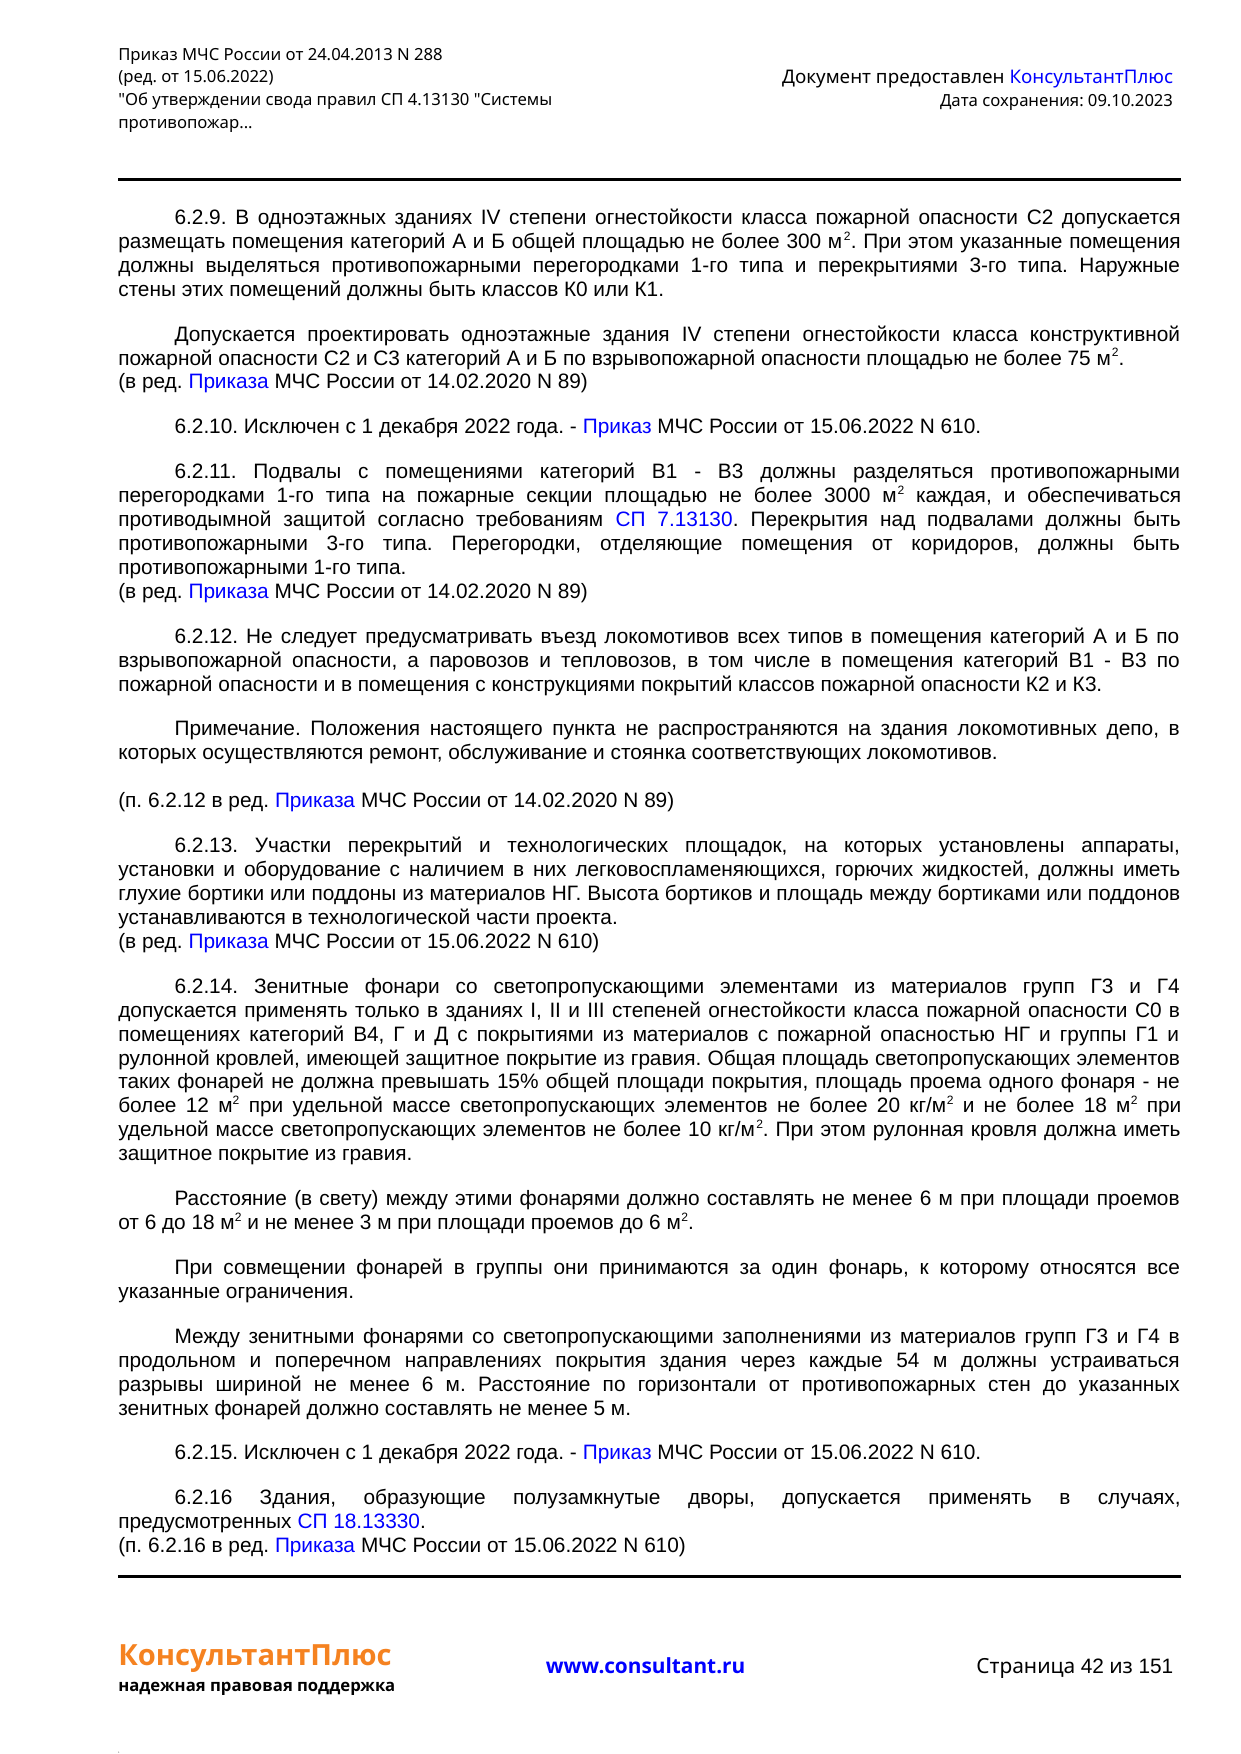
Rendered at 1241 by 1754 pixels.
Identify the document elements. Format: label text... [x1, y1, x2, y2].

text (п. 6.2.12 в ред. Приказа МЧС России от 14.02.2020 N 89) [118, 788, 1181, 812]
text (в ред. Приказа МЧС России от 14.02.2020 N 89) [118, 579, 1181, 603]
text Между зенитными фонарями со светопропускающими заполнениями из материалов групп Г3 и Г4 в продольном и поперечном направлениях покрытия здания через каждые 54 м должны устраиваться разрывы шириной не менее 6 м. Расстояние по горизонтали от противопожарных стен до указанных зенитных фонарей должно составлять не менее 5 м. [118, 1323, 1181, 1419]
text 6.2.14. Зенитные фонари со светопропускающими элементами из материалов групп Г3 и Г4 допускается применять только в зданиях I, II и III степеней огнестойкости класса пожарной опасности С0 в помещениях категорий В4, Г и Д с покрытиями из материалов с пожарной опасностью НГ и группы Г1 и рулонной кровлей, имеющей защитное покрытие из гравия. Общая площадь светопропускающих элементов таких фонарей не должна превышать 15% общей площади покрытия, площадь проема одного фонаря - не более 12 м2 при удельной массе светопропускающих элементов не более 20 кг/м2 и не более 18 м2 при удельной массе светопропускающих элементов не более 10 кг/м2. При этом рулонная кровля должна иметь защитное покрытие из гравия. [118, 973, 1181, 1165]
text (п. 6.2.16 в ред. Приказа МЧС России от 15.06.2022 N 610) [118, 1533, 1181, 1557]
text 6.2.15. Исключен с 1 декабря 2022 года. - Приказ МЧС России от 15.06.2022 N 610. [118, 1440, 1181, 1464]
text Расстояние (в свету) между этими фонарями должно составлять не менее 6 м при площади проемов от 6 до 18 м2 и не менее 3 м при площади проемов до 6 м2. [118, 1186, 1181, 1234]
text 6.2.10. Исключен с 1 декабря 2022 года. - Приказ МЧС России от 15.06.2022 N 610. [118, 414, 1181, 438]
text 6.2.13. Участки перекрытий и технологических площадок, на которых установлены аппараты, установки и оборудование с наличием в них легковоспламеняющихся, горючих жидкостей, должны иметь глухие бортики или поддоны из материалов НГ. Высота бортиков и площадь между бортиками или поддонов устанавливаются в технологической части проекта. [118, 833, 1181, 929]
text 6.2.12. Не следует предусматривать въезд локомотивов всех типов в помещения категорий А и Б по взрывопожарной опасности, а паровозов и тепловозов, в том числе в помещения категорий В1 - В3 по пожарной опасности и в помещения с конструкциями покрытий классов пожарной опасности К2 и К3. [118, 623, 1181, 695]
text При совмещении фонарей в группы они принимаются за один фонарь, к которому относятся все указанные ограничения. [118, 1255, 1181, 1303]
text Допускается проектировать одноэтажные здания IV степени огнестойкости класса конструктивной пожарной опасности С2 и С3 категорий А и Б по взрывопожарной опасности площадью не более 75 м2. [118, 321, 1181, 369]
text (в ред. Приказа МЧС России от 15.06.2022 N 610) [118, 929, 1181, 953]
text 6.2.16 Здания, образующие полузамкнутые дворы, допускается применять в случаях, предусмотренных СП 18.13330. [118, 1485, 1181, 1533]
text 6.2.9. В одноэтажных зданиях IV степени огнестойкости класса пожарной опасности С2 допускается размещать помещения категорий А и Б общей площадью не более 300 м2. При этом указанные помещения должны выделяться противопожарными перегородками 1-го типа и перекрытиями 3-го типа. Наружные стены этих помещений должны быть классов К0 или К1. [118, 205, 1181, 301]
text 6.2.11. Подвалы с помещениями категорий В1 - В3 должны разделяться противопожарными перегородками 1-го типа на пожарные секции площадью не более 3000 м2 каждая, и обеспечиваться противодымной защитой согласно требованиям СП 7.13130. Перекрытия над подвалами должны быть противопожарными 3-го типа. Перегородки, отделяющие помещения от коридоров, должны быть противопожарными 1-го типа. [118, 459, 1181, 579]
text (в ред. Приказа МЧС России от 14.02.2020 N 89) [118, 369, 1181, 393]
text Примечание. Положения настоящего пункта не распространяются на здания локомотивных депо, в которых осуществляются ремонт, обслуживание и стоянка соответствующих локомотивов. [118, 716, 1181, 764]
